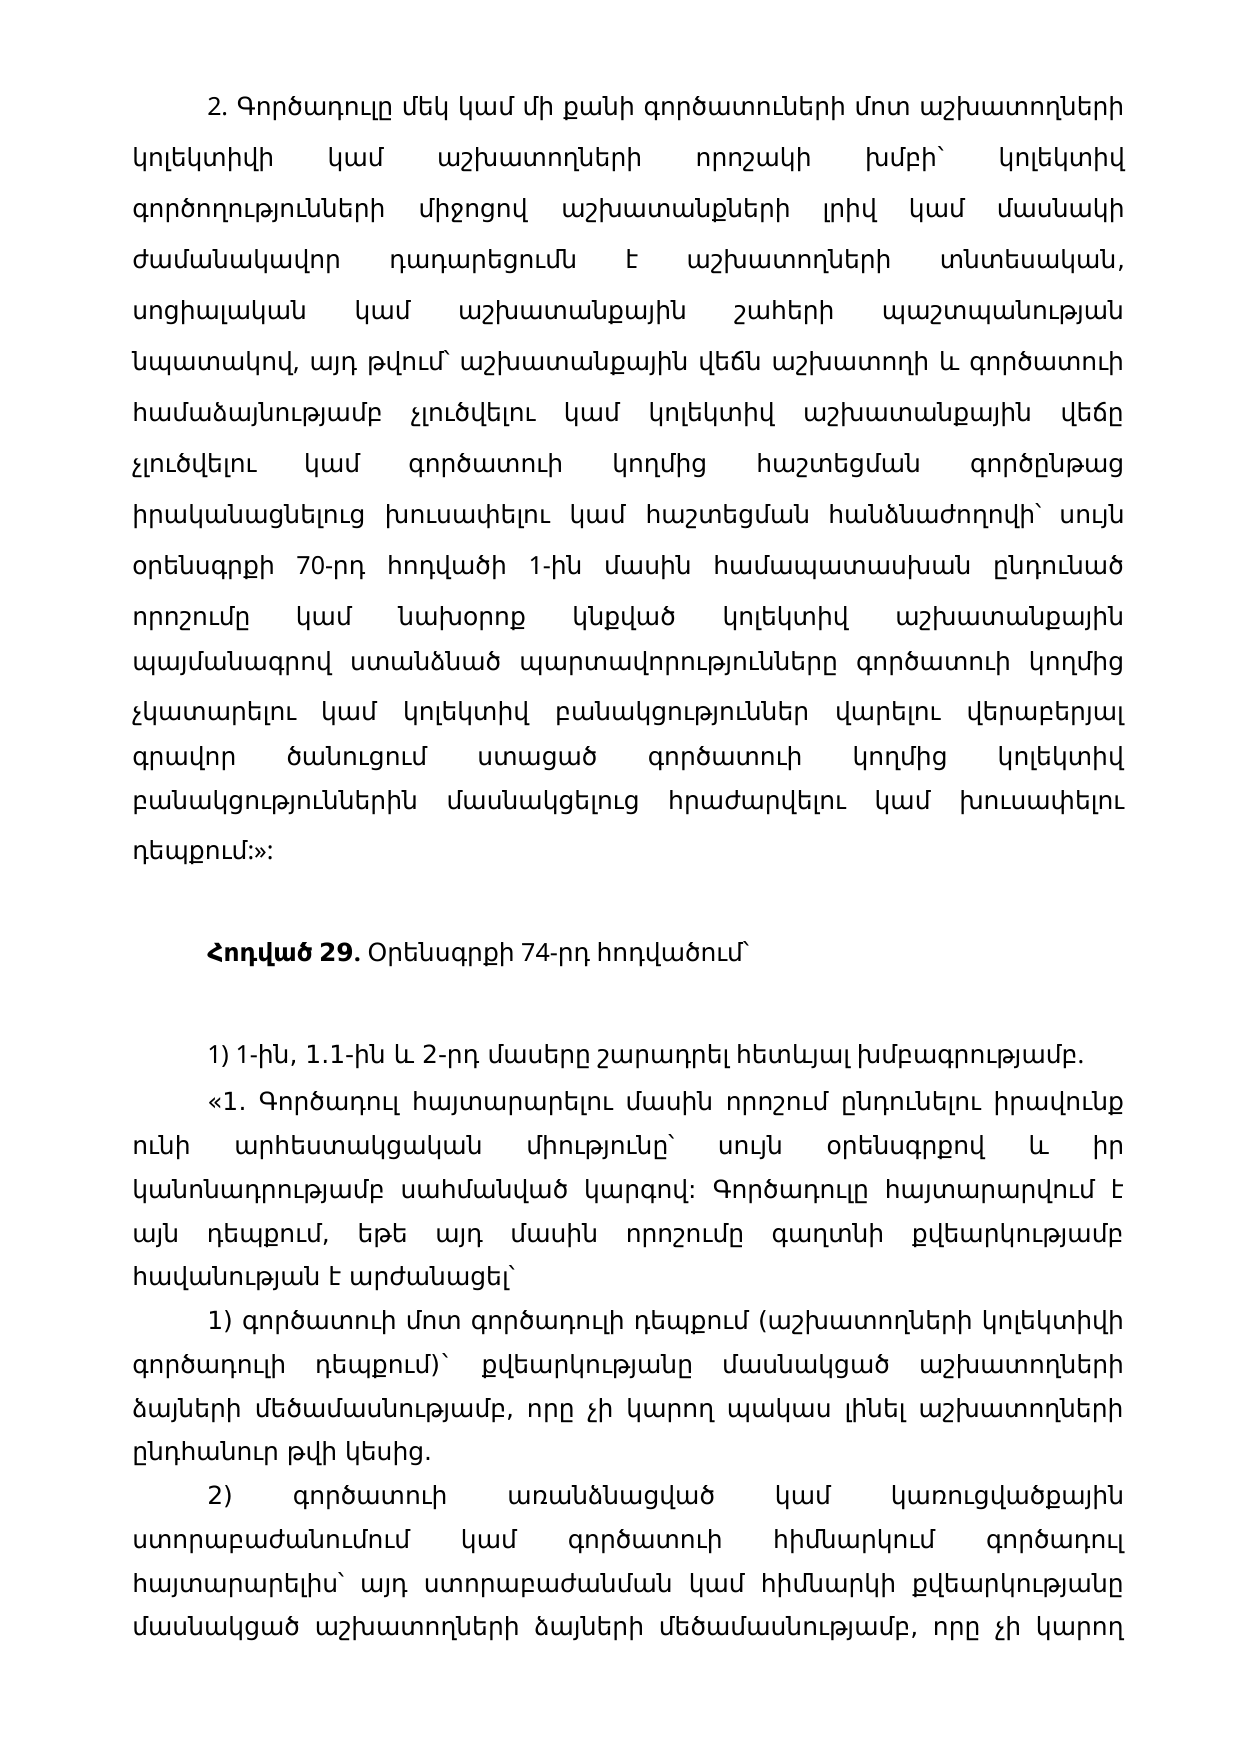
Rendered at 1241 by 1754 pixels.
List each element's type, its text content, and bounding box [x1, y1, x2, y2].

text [132, 1481, 1125, 1642]
text 1) 1-ին, 1.1-ին և 2-րդ մասերը շարադրել հետևյալ խմբագրությամբ. [132, 1036, 1125, 1071]
text «1. Գործադուլ հայտարարելու մասին որոշում ընդունելու իրավունք ունի արհեստակցական միությունը՝ սույն օրենսգրքով և իր կանոնադրությամբ սահմանված կարգով: Գործադուլը հայտարարվում է այն դեպքում, եթե այդ մասին որոշումը գաղտնի քվեարկությամբ հավանության է արժանացել՝ [132, 1087, 1125, 1292]
text Հոդված 29. Օրենսգրքի 74-րդ հոդվածում՝ [132, 934, 1125, 968]
text 1) գործատուի մոտ գործադուլի դեպքում (աշխատողների կոլեկտիվի գործադուլի դեպքում)` քվեարկությանը մասնակցած աշխատողների ձայների մեծամասնությամբ, որը չի կարող պակաս լինել աշխատողների ընդհանուր թվի կեսից. [132, 1306, 1125, 1467]
text 2. Գործադուլը մեկ կամ մի քանի գործատուների մոտ աշխատողների կոլեկտիվի կամ աշխատողների որոշակի խմբի՝ կոլեկտիվ գործողությունների միջոցով աշխատանքների լրիվ կամ մասնակի ժամանակավոր դադարեցումն է աշխատողների տնտեսական, սոցիալական կամ աշխատանքային շահերի պաշտպանության նպատակով, այդ թվում՝ աշխատանքային վեճն աշխատողի և գործատուի համաձայնությամբ չլուծվելու կամ կոլեկտիվ աշխատանքային վեճը չլուծվելու կամ գործատուի կողմից հաշտեցման գործընթաց իրականացնելուց խուսափելու կամ հաշտեցման հանձնաժողովի՝ սույն օրենսգրքի 70-րդ հոդվածի 1-ին մասին համապատասխան ընդունած որոշումը կամ նախօրոք կնքված կոլեկտիվ աշխատանքային պայմանագրով ստանձնած պարտավորությունները գործատուի կողմից չկատարելու կամ կոլեկտիվ բանակցություններ վարելու վերաբերյալ գրավոր ծանուցում ստացած գործատուի կողմից կոլեկտիվ բանակցություններին մասնակցելուց հրաժարվելու կամ խուսափելու դեպքում:»: [132, 88, 1125, 866]
